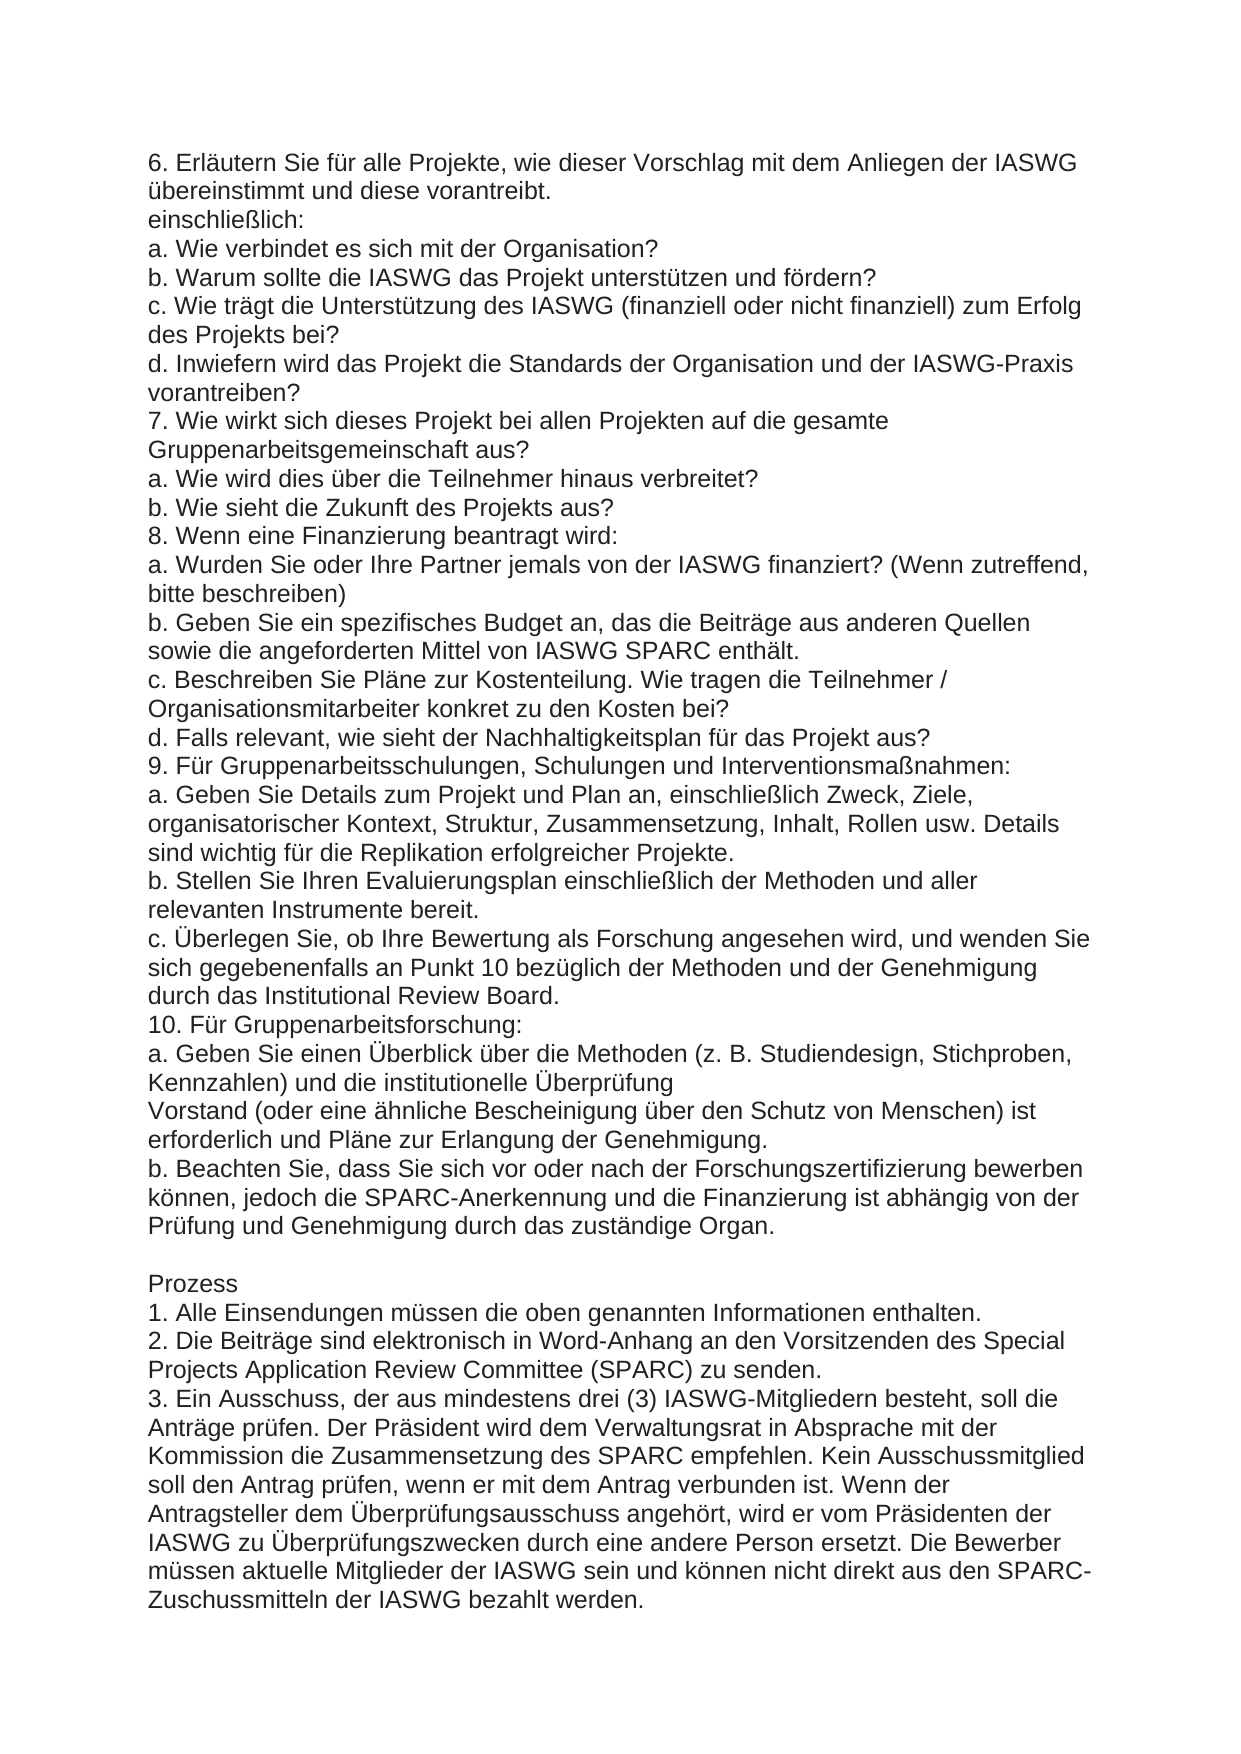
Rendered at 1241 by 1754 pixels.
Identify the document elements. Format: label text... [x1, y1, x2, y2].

text a. Wie verbindet es sich mit der Organisation? [148, 234, 1093, 263]
text d. Inwiefern wird das Projekt die Standards der Organisation und der IASWG-Praxis vorantreiben? [148, 349, 1093, 406]
text b. Warum sollte die IASWG das Projekt unterstützen und fördern? [148, 263, 1093, 291]
text 2. Die Beiträge sind elektronisch in Word-Anhang an den Vorsitzenden des Special Projects Application Review Committee (SPARC) zu senden. [148, 1326, 1093, 1384]
text 8. Wenn eine Finanzierung beantragt wird: [148, 521, 1093, 550]
text d. Falls relevant, wie sieht der Nachhaltigkeitsplan für das Projekt aus? [148, 723, 1093, 751]
text a. Wie wird dies über die Teilnehmer hinaus verbreitet? [148, 464, 1093, 493]
text 6. Erläutern Sie für alle Projekte, wie dieser Vorschlag mit dem Anliegen der IASWG übereinstimmt und diese vorantreibt. [148, 148, 1093, 205]
text c. Wie trägt die Unterstützung des IASWG (finanziell oder nicht finanziell) zum Erfolg des Projekts bei? [148, 291, 1093, 349]
text 10. Für Gruppenarbeitsforschung: [148, 1010, 1093, 1039]
text b. Wie sieht die Zukunft des Projekts aus? [148, 493, 1093, 521]
text 3. Ein Ausschuss, der aus mindestens drei (3) IASWG-Mitgliedern besteht, soll die Anträge prüfen. Der Präsident wird dem Verwaltungsrat in Absprache mit der Kommission die Zusammensetzung des SPARC empfehlen. Kein Ausschussmitglied soll den Antrag prüfen, wenn er mit dem Antrag verbunden ist. Wenn der Antragsteller dem Überprüfungsausschuss angehört, wird er vom Präsidenten der IASWG zu Überprüfungszwecken durch eine andere Person ersetzt. Die Bewerber müssen aktuelle Mitglieder der IASWG sein und können nicht direkt aus den SPARC-Zuschussmitteln der IASWG bezahlt werden. [148, 1384, 1093, 1614]
text Prozess [148, 1269, 1093, 1298]
text a. Geben Sie einen Überblick über die Methoden (z. B. Studiendesign, Stichproben, Kennzahlen) und die institutionelle Überprüfung [148, 1039, 1093, 1096]
text c. Überlegen Sie, ob Ihre Bewertung als Forschung angesehen wird, und wenden Sie sich gegebenenfalls an Punkt 10 bezüglich der Methoden und der Genehmigung durch das Institutional Review Board. [148, 924, 1093, 1010]
text a. Geben Sie Details zum Projekt und Plan an, einschließlich Zweck, Ziele, organisatorischer Kontext, Struktur, Zusammensetzung, Inhalt, Rollen usw. Details sind wichtig für die Replikation erfolgreicher Projekte. [148, 780, 1093, 866]
text 9. Für Gruppenarbeitsschulungen, Schulungen und Interventionsmaßnahmen: [148, 751, 1093, 780]
text b. Geben Sie ein spezifisches Budget an, das die Beiträge aus anderen Quellen sowie die angeforderten Mittel von IASWG SPARC enthält. [148, 608, 1093, 665]
text einschließlich: [148, 205, 1093, 234]
text a. Wurden Sie oder Ihre Partner jemals von der IASWG finanziert? (Wenn zutreffend, bitte beschreiben) [148, 550, 1093, 608]
text 1. Alle Einsendungen müssen die oben genannten Informationen enthalten. [148, 1298, 1093, 1326]
text c. Beschreiben Sie Pläne zur Kostenteilung. Wie tragen die Teilnehmer / Organisationsmitarbeiter konkret zu den Kosten bei? [148, 665, 1093, 723]
text b. Beachten Sie, dass Sie sich vor oder nach der Forschungszertifizierung bewerben können, jedoch die SPARC-Anerkennung und die Finanzierung ist abhängig von der Prüfung und Genehmigung durch das zuständige Organ. [148, 1154, 1093, 1240]
text Vorstand (oder eine ähnliche Bescheinigung über den Schutz von Menschen) ist erforderlich und Pläne zur Erlangung der Genehmigung. [148, 1096, 1093, 1154]
text 7. Wie wirkt sich dieses Projekt bei allen Projekten auf die gesamte Gruppenarbeitsgemeinschaft aus? [148, 406, 1093, 464]
text b. Stellen Sie Ihren Evaluierungsplan einschließlich der Methoden und aller relevanten Instrumente bereit. [148, 866, 1093, 924]
